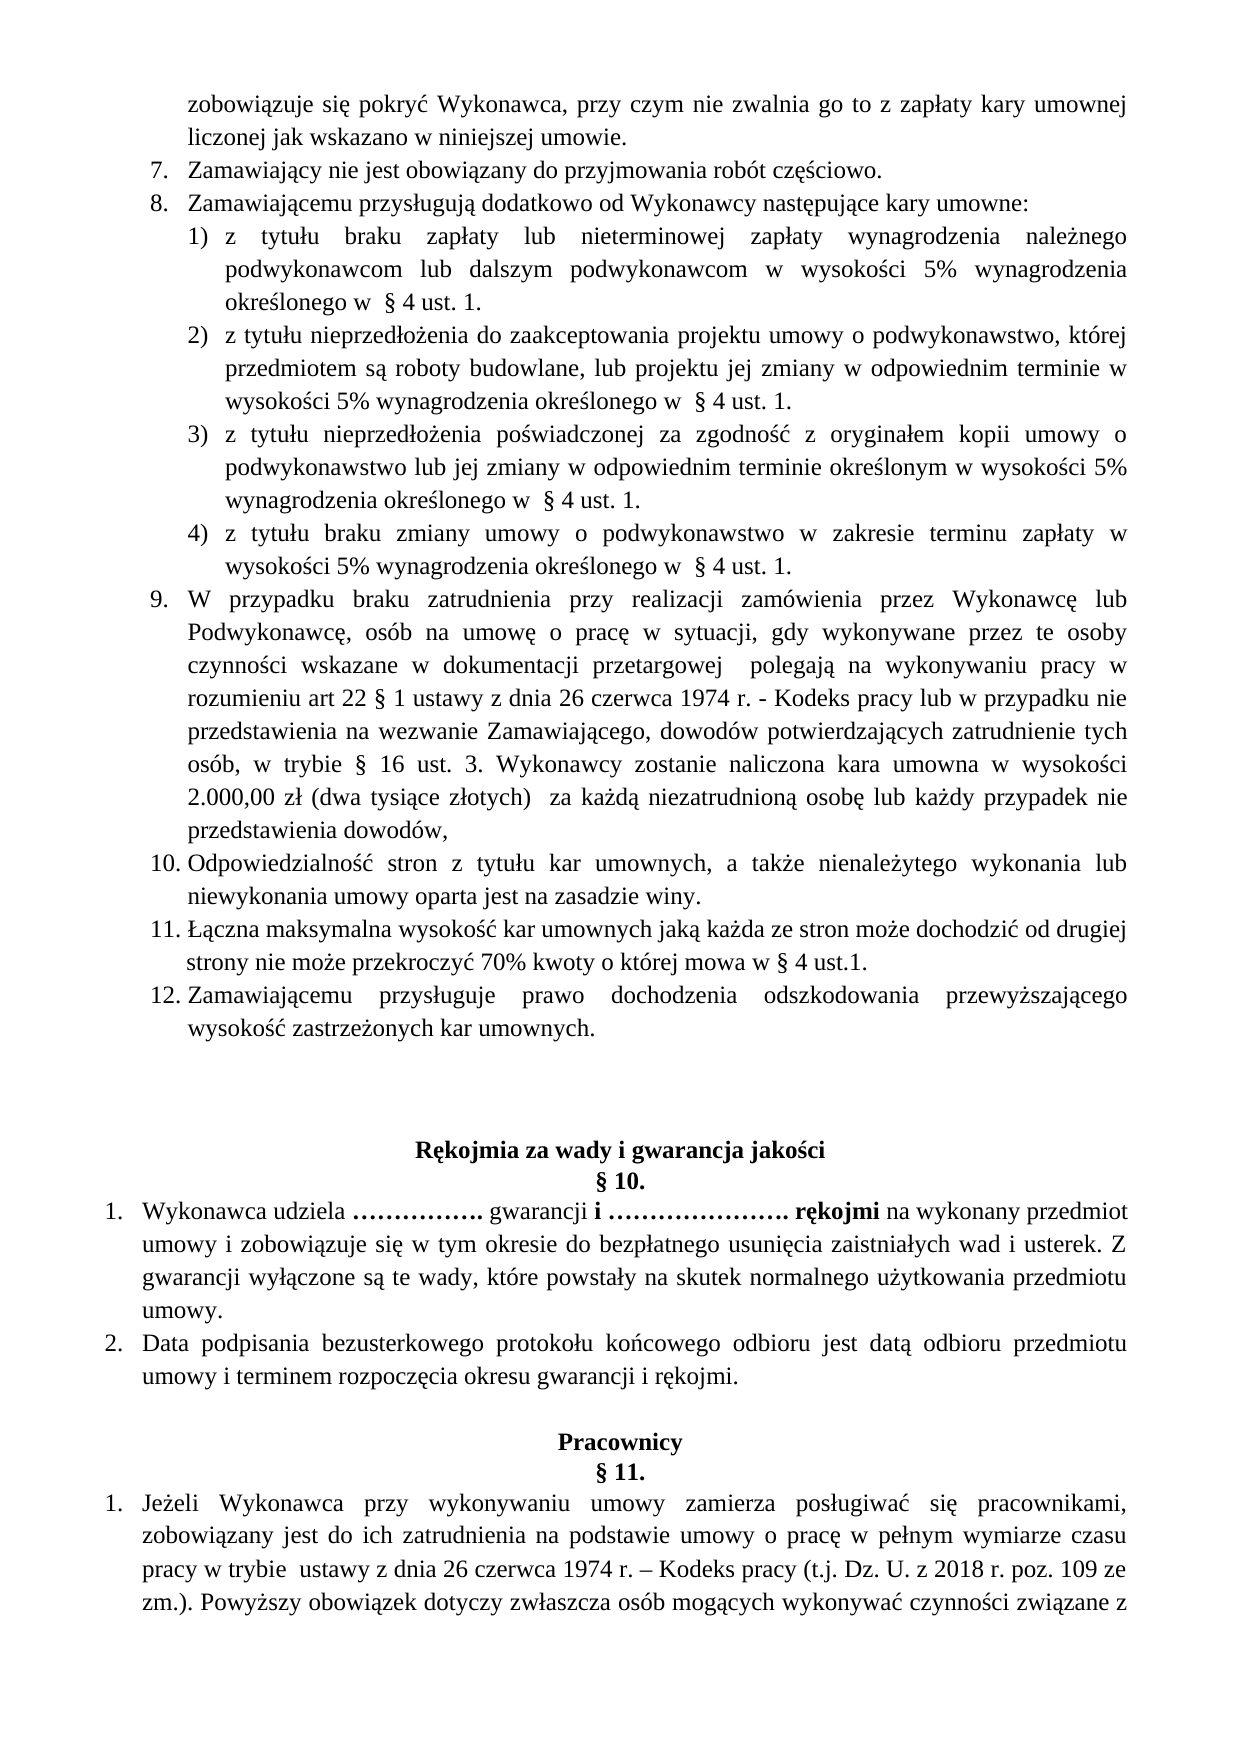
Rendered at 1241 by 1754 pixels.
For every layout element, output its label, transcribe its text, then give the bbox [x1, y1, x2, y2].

text Rękojmia za wady i gwarancja jakości [112, 1136, 1128, 1164]
text § 10. [112, 1166, 1128, 1194]
list Łączna maksymalna wysokość kar umownych jaką każda ze stron może dochodzić od drugiej [150, 914, 1128, 943]
text § 11. [112, 1457, 1128, 1486]
list Odpowiedzialność stron z tytułu kar umownych, a także nienależytego wykonania lub niewykonania umowy oparta jest na zasadzie winy. [150, 848, 1128, 910]
list W przypadku braku zatrudnienia przy realizacji zamówienia przez Wykonawcę lub Podwykonawcę, osób na umowę o pracę w sytuacji, gdy wykonywane przez te osoby czynności wskazane w dokumentacji przetargowej polegają na wykonywaniu pracy w rozumieniu art 22 § 1 ustawy z dnia 26 czerwca 1974 r. - Kodeks pracy lub w przypadku nie przedstawienia na wezwanie Zamawiającego, dowodów potwierdzających zatrudnienie tych osób, w trybie § 16 ust. 3. Wykonawcy zostanie naliczona kara umowna w wysokości 2.000,00 zł (dwa tysiące złotych) za każdą niezatrudnioną osobę lub każdy przypadek nie przedstawienia dowodów, [150, 584, 1128, 844]
text Pracownicy [112, 1427, 1128, 1456]
list z tytułu braku zapłaty lub nieterminowej zapłaty wynagrodzenia należnego podwykonawcom lub dalszym podwykonawcom w wysokości 5% wynagrodzenia określonego w § 4 ust. 1. [187, 221, 1128, 316]
list Zamawiający nie jest obowiązany do przyjmowania robót częściowo. [150, 155, 1128, 183]
list z tytułu braku zmiany umowy o podwykonawstwo w zakresie terminu zapłaty w wysokości 5% wynagrodzenia określonego w § 4 ust. 1. [187, 518, 1128, 580]
list z tytułu nieprzedłożenia poświadczonej za zgodność z oryginałem kopii umowy o podwykonawstwo lub jej zmiany w odpowiednim terminie określonym w wysokości 5% wynagrodzenia określonego w § 4 ust. 1. [187, 419, 1128, 514]
list Data podpisania bezusterkowego protokołu końcowego odbioru jest datą odbioru przedmiotu umowy i terminem rozpoczęcia okresu gwarancji i rękojmi. [104, 1328, 1128, 1390]
list z tytułu nieprzedłożenia do zaakceptowania projektu umowy o podwykonawstwo, której przedmiotem są roboty budowlane, lub projektu jej zmiany w odpowiednim terminie w wysokości 5% wynagrodzenia określonego w § 4 ust. 1. [187, 320, 1128, 414]
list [104, 1488, 1128, 1615]
list Zamawiającemu przysługuje prawo dochodzenia odszkodowania przewyższającego wysokość zastrzeżonych kar umownych. [150, 980, 1128, 1042]
list Wykonawca udziela ……………. gwarancji i …………………. rękojmi na wykonany przedmiot umowy i zobowiązuje się w tym okresie do bezpłatnego usunięcia zaistniałych wad i usterek. Z gwarancji wyłączone są te wady, które powstały na skutek normalnego użytkowania przedmiotu umowy. [104, 1196, 1128, 1324]
list strony nie może przekroczyć 70% kwoty o której mowa w § 4 ust.1. [186, 947, 1128, 976]
list Zamawiającemu przysługują dodatkowo od Wykonawcy następujące kary umowne: [150, 188, 1128, 216]
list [150, 89, 1128, 150]
